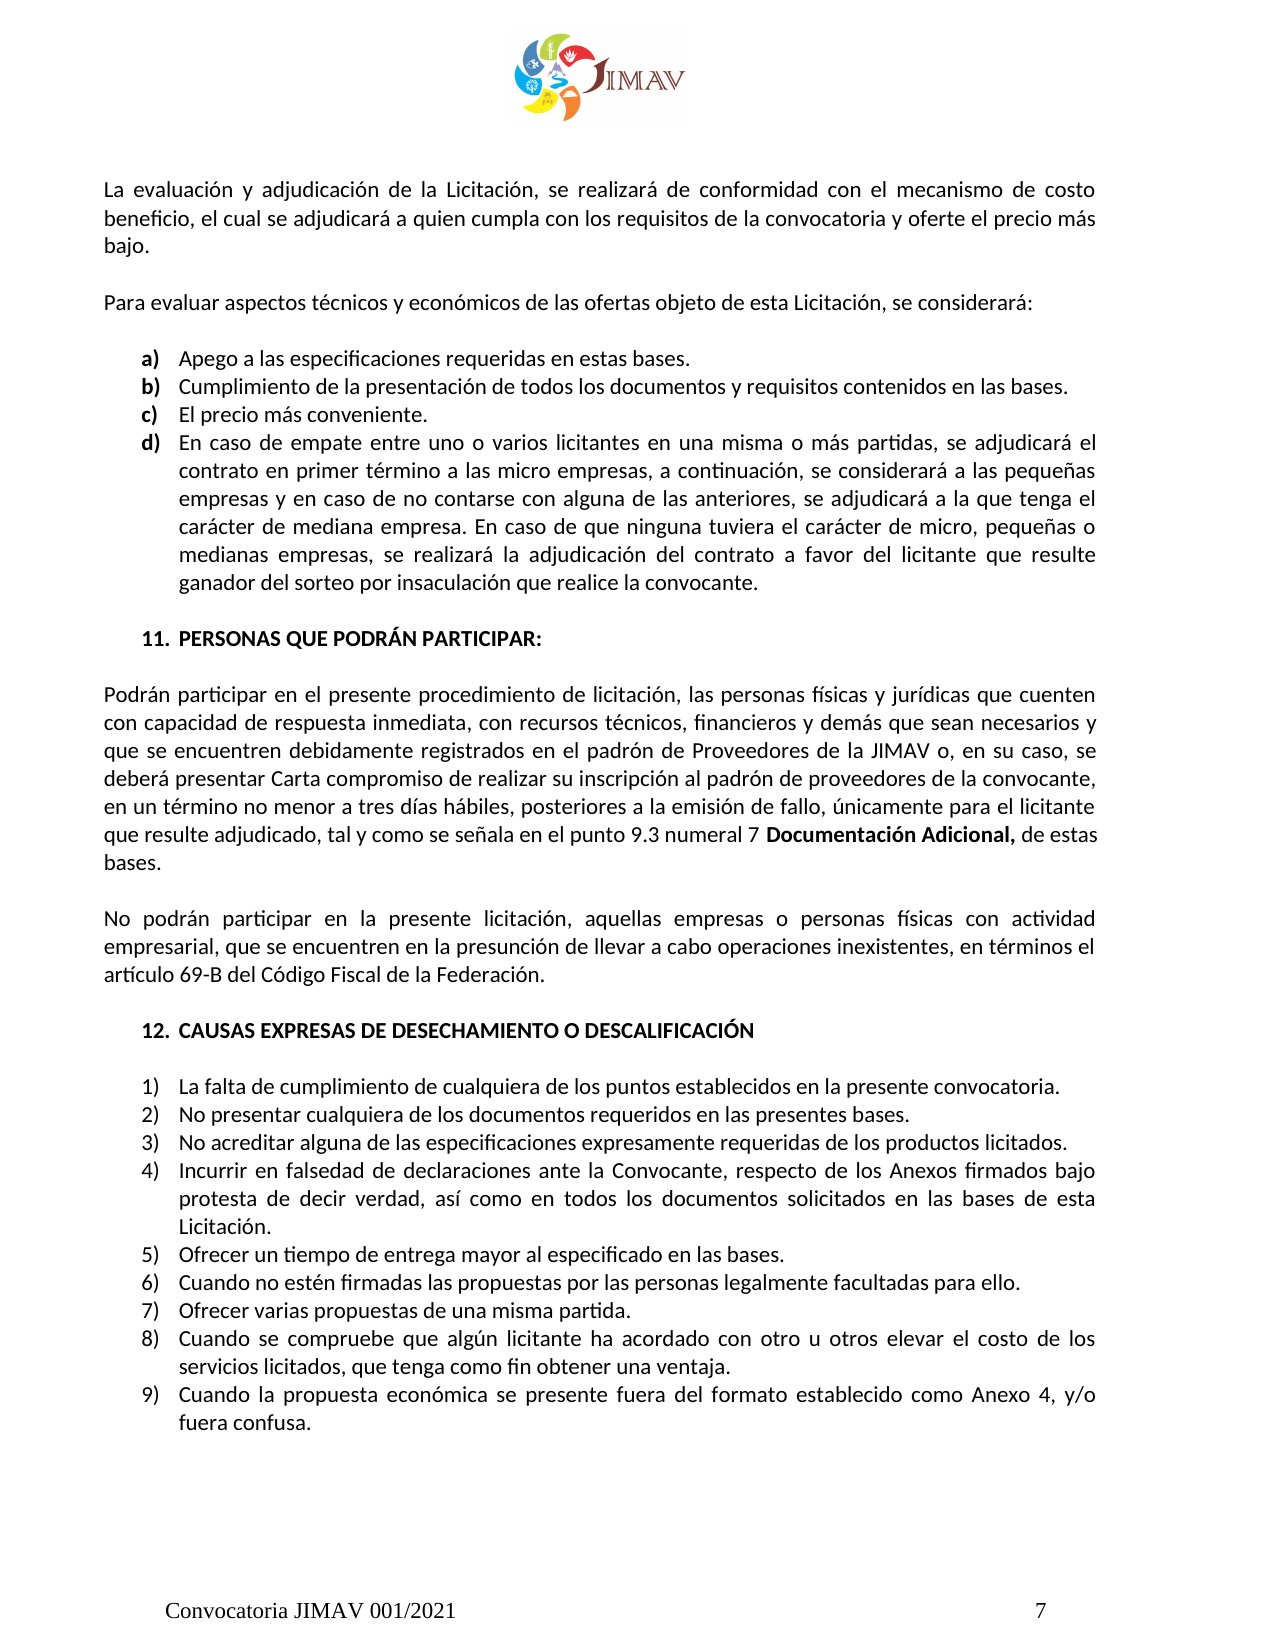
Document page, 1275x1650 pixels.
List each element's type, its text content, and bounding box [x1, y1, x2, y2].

picture [507, 28, 689, 122]
text Podrán participar en el presente procedimiento de licitación, las personas físicas y jurídicas que cuenten con capacidad de respuesta inmediata, con recursos técnicos, financieros y demás que sean necesarios y que se encuentren debidamente registrados en el padrón de Proveedores de la JIMAV o, en su caso, se deberá presentar Carta compromiso de realizar su inscripción al padrón de proveedores de la convocante, en un término no menor a tres días hábiles, posteriores a la emisión de fallo, únicamente para el licitante que resulte adjudicado, tal y como se señala en el punto 9.3 numeral 7 Documentación Adicional, de estas bases. [103, 680, 1098, 876]
list No acreditar alguna de las especificaciones expresamente requeridas de los productos licitados. [141, 1128, 1098, 1156]
list Cuando no estén firmadas las propuestas por las personas legalmente facultadas para ello. [141, 1268, 1098, 1296]
list Apego a las especificaciones requeridas en estas bases. [141, 344, 1098, 372]
list No presentar cualquiera de los documentos requeridos en las presentes bases. [141, 1100, 1098, 1128]
list PERSONAS QUE PODRÁN PARTICIPAR: [141, 624, 1098, 652]
list Para evaluar aspectos técnicos y económicos de las ofertas objeto de esta Licitación, se considerará: [103, 288, 1098, 316]
list Ofrecer un tiempo de entrega mayor al especificado en las bases. [141, 1240, 1098, 1268]
list Cumplimiento de la presentación de todos los documentos y requisitos contenidos en las bases. [141, 372, 1098, 400]
text No podrán participar en la presente licitación, aquellas empresas o personas físicas con actividad empresarial, que se encuentren en la presunción de llevar a cabo operaciones inexistentes, en términos el artículo 69-B del Código Fiscal de la Federación. [103, 904, 1098, 988]
list CAUSAS EXPRESAS DE DESECHAMIENTO O DESCALIFICACIÓN [141, 1016, 1098, 1044]
text La evaluación y adjudicación de la Licitación, se realizará de conformidad con el mecanismo de costo beneficio, el cual se adjudicará a quien cumpla con los requisitos de la convocatoria y oferte el precio más bajo. [103, 176, 1098, 260]
list El precio más conveniente. [141, 400, 1098, 428]
list Cuando la propuesta económica se presente fuera del formato establecido como Anexo 4, y/o fuera confusa. [141, 1381, 1098, 1437]
list Cuando se compruebe que algún licitante ha acordado con otro u otros elevar el costo de los servicios licitados, que tenga como fin obtener una ventaja. [141, 1324, 1098, 1381]
list La falta de cumplimiento de cualquiera de los puntos establecidos en la presente convocatoria. [141, 1072, 1098, 1100]
list En caso de empate entre uno o varios licitantes en una misma o más partidas, se adjudicará el contrato en primer término a las micro empresas, a continuación, se considerará a las pequeñas empresas y en caso de no contarse con alguna de las anteriores, se adjudicará a la que tenga el carácter de mediana empresa. En caso de que ninguna tuviera el carácter de micro, pequeñas o medianas empresas, se realizará la adjudicación del contrato a favor del licitante que resulte ganador del sorteo por insaculación que realice la convocante. [141, 428, 1098, 596]
list Incurrir en falsedad de declaraciones ante la Convocante, respecto de los Anexos firmados bajo protesta de decir verdad, así como en todos los documentos solicitados en las bases de esta Licitación. [141, 1156, 1098, 1240]
list Ofrecer varias propuestas de una misma partida. [141, 1296, 1098, 1324]
